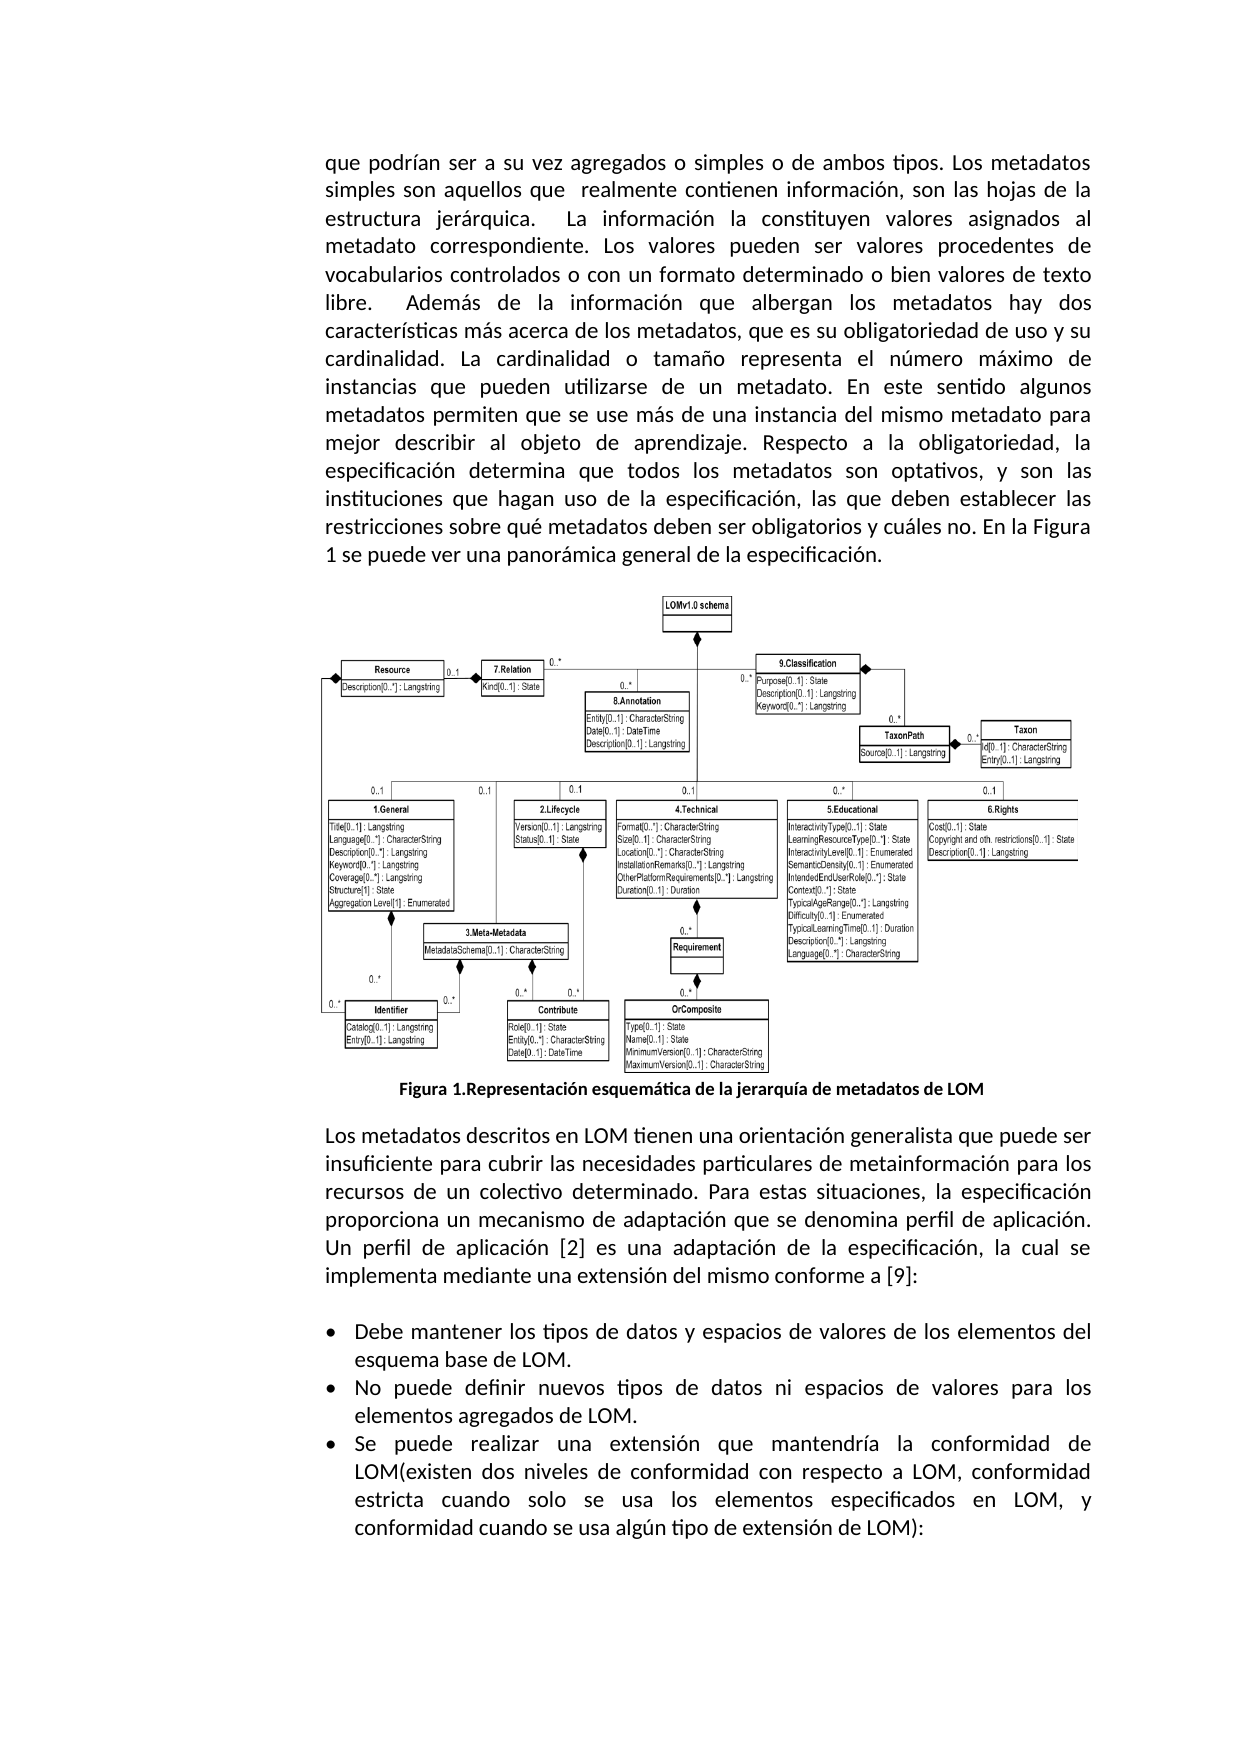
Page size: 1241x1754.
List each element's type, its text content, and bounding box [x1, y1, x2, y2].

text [325, 148, 1093, 568]
text Los metadatos descritos en LOM tienen una orientación generalista que puede ser insuficiente para cubrir las necesidades particulares de metainformación para los recursos de un colectivo determinado. Para estas situaciones, la especificación proporciona un mecanismo de adaptación que se denomina perfil de aplicación. Un perfil de aplicación [2] es una adaptación de la especificación, la cual se implementa mediante una extensión del mismo conforme a [9]: [325, 1121, 1093, 1289]
list Se puede realizar una extensión que mantendría la conformidad de LOM(existen dos niveles de conformidad con respecto a LOM, conformidad estricta cuando solo se usa los elementos especificados en LOM, y conformidad cuando se usa algún tipo de extensión de LOM): [325, 1429, 1093, 1541]
picture [321, 596, 1078, 1073]
list Debe mantener los tipos de datos y espacios de valores de los elementos del esquema base de LOM. [325, 1317, 1093, 1373]
text Figura 1.Representación esquemática de la jerarquía de metadatos de LOM [177, 1077, 1093, 1100]
list No puede definir nuevos tipos de datos ni espacios de valores para los elementos agregados de LOM. [325, 1373, 1093, 1429]
